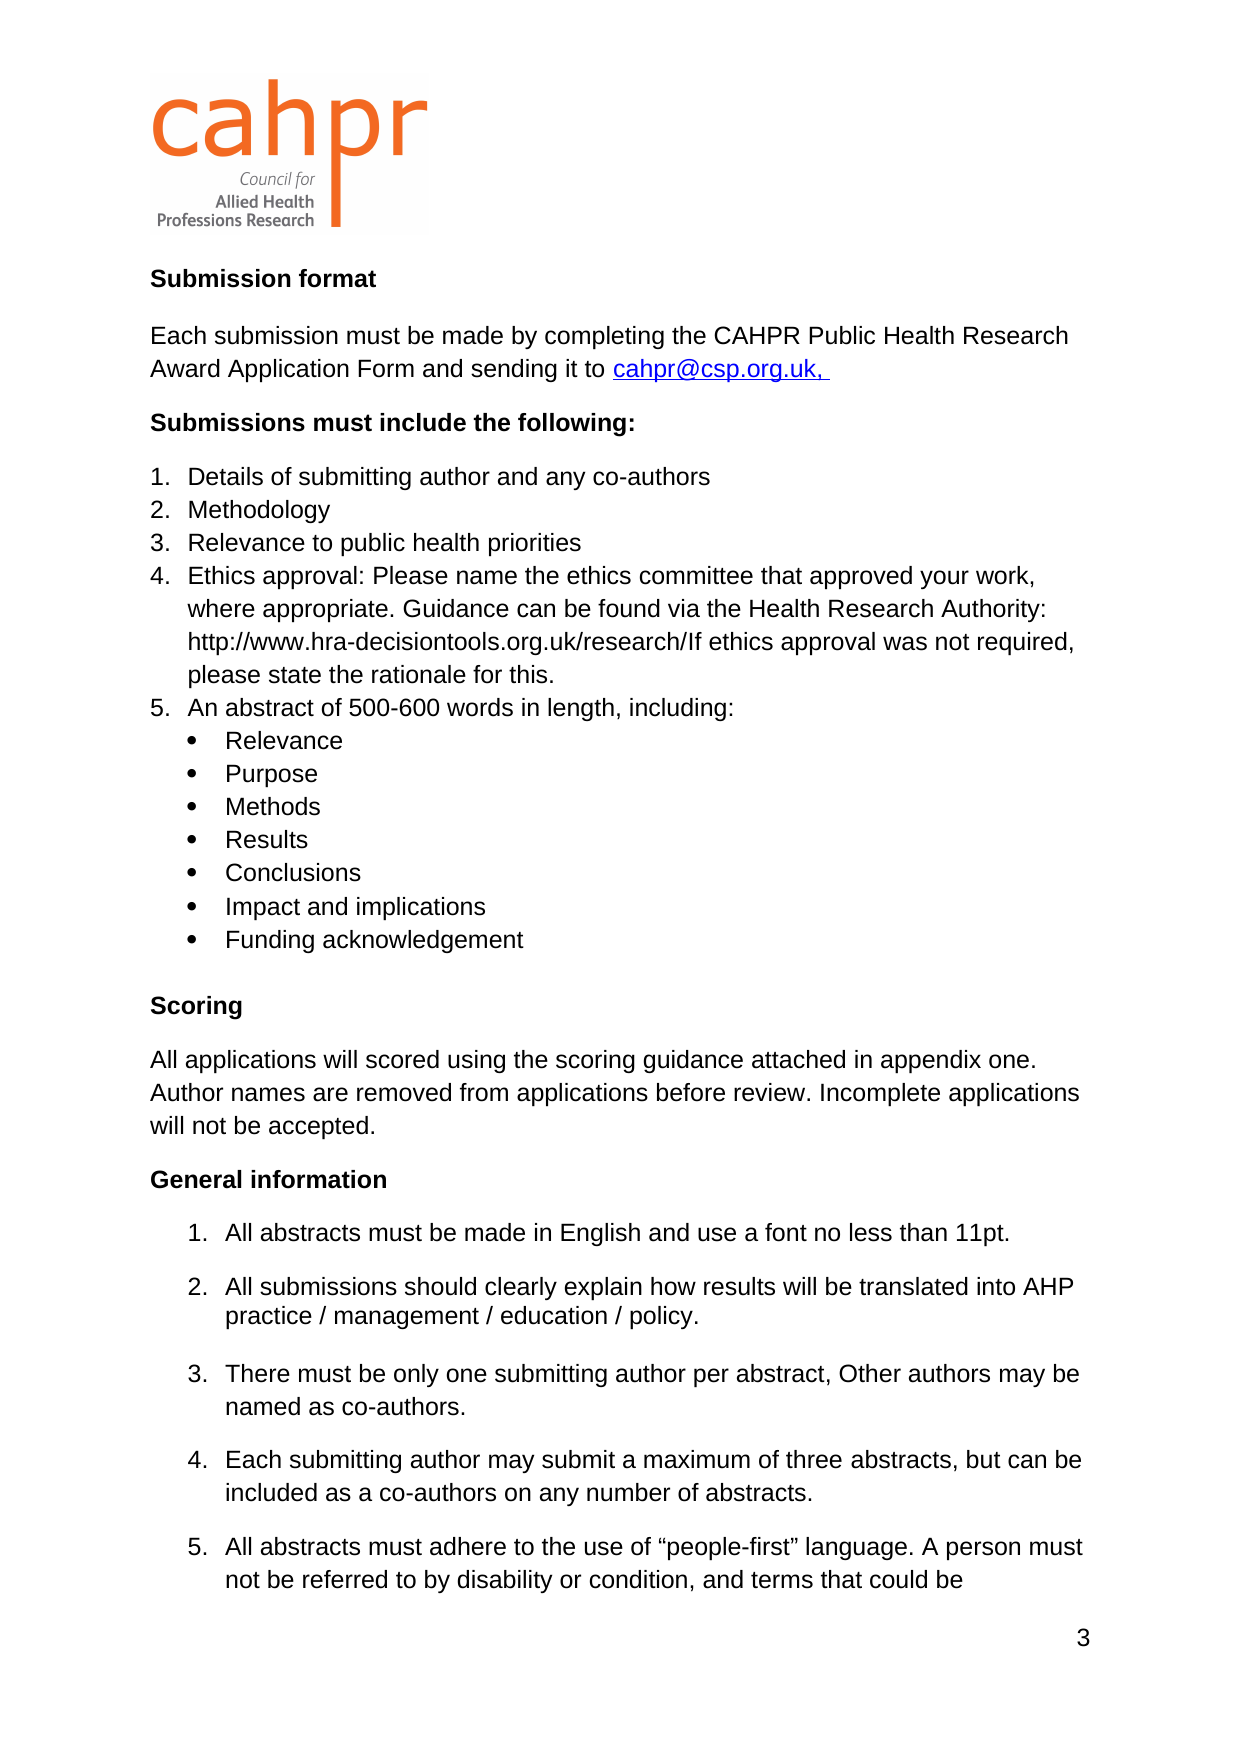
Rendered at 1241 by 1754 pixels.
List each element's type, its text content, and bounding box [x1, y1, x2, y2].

list Relevance [187, 726, 1090, 755]
list Each submitting author may submit a maximum of three abstracts, but can be included as a co-authors on any number of abstracts. [187, 1445, 1090, 1507]
text Submissions must include the following: [150, 408, 1090, 437]
list All submissions should clearly explain how results will be translated into AHP practice / management / education / policy. [187, 1272, 1090, 1330]
list Conclusions [187, 858, 1090, 887]
list Impact and implications [187, 892, 1090, 920]
text Scoring [150, 991, 1090, 1019]
list All abstracts must be made in English and use a font no less than 11pt. [187, 1218, 1090, 1247]
list Methodology [150, 495, 1090, 523]
text Each submission must be made by completing the CAHPR Public Health Research Award Application Form and sending it to cahpr@csp.org.uk, [150, 321, 1090, 383]
picture [150, 73, 429, 235]
list Methods [187, 792, 1090, 821]
list There must be only one submitting author per abstract, Other authors may be named as co-authors. [187, 1358, 1090, 1420]
list Details of submitting author and any co-authors [150, 462, 1090, 491]
text All applications will scored using the scoring guidance attached in appendix one. Author names are removed from applications before review. Incomplete applications will not be accepted. [150, 1045, 1090, 1139]
text Submission format [150, 263, 1090, 292]
list Results [187, 825, 1090, 854]
list An abstract of 500-600 words in length, including: [150, 693, 1090, 722]
text http://www.hra-decisiontools.org.uk/research/If ethics approval was not required, please state the rationale for this. [187, 627, 1090, 689]
list Relevance to public health priorities [150, 528, 1090, 557]
list Ethics approval: Please name the ethics committee that approved your work, where appropriate. Guidance can be found via the Health Research Authority: [150, 561, 1090, 623]
list Funding acknowledgement [187, 925, 1090, 953]
list Purpose [187, 759, 1090, 788]
text General information [150, 1164, 1090, 1193]
